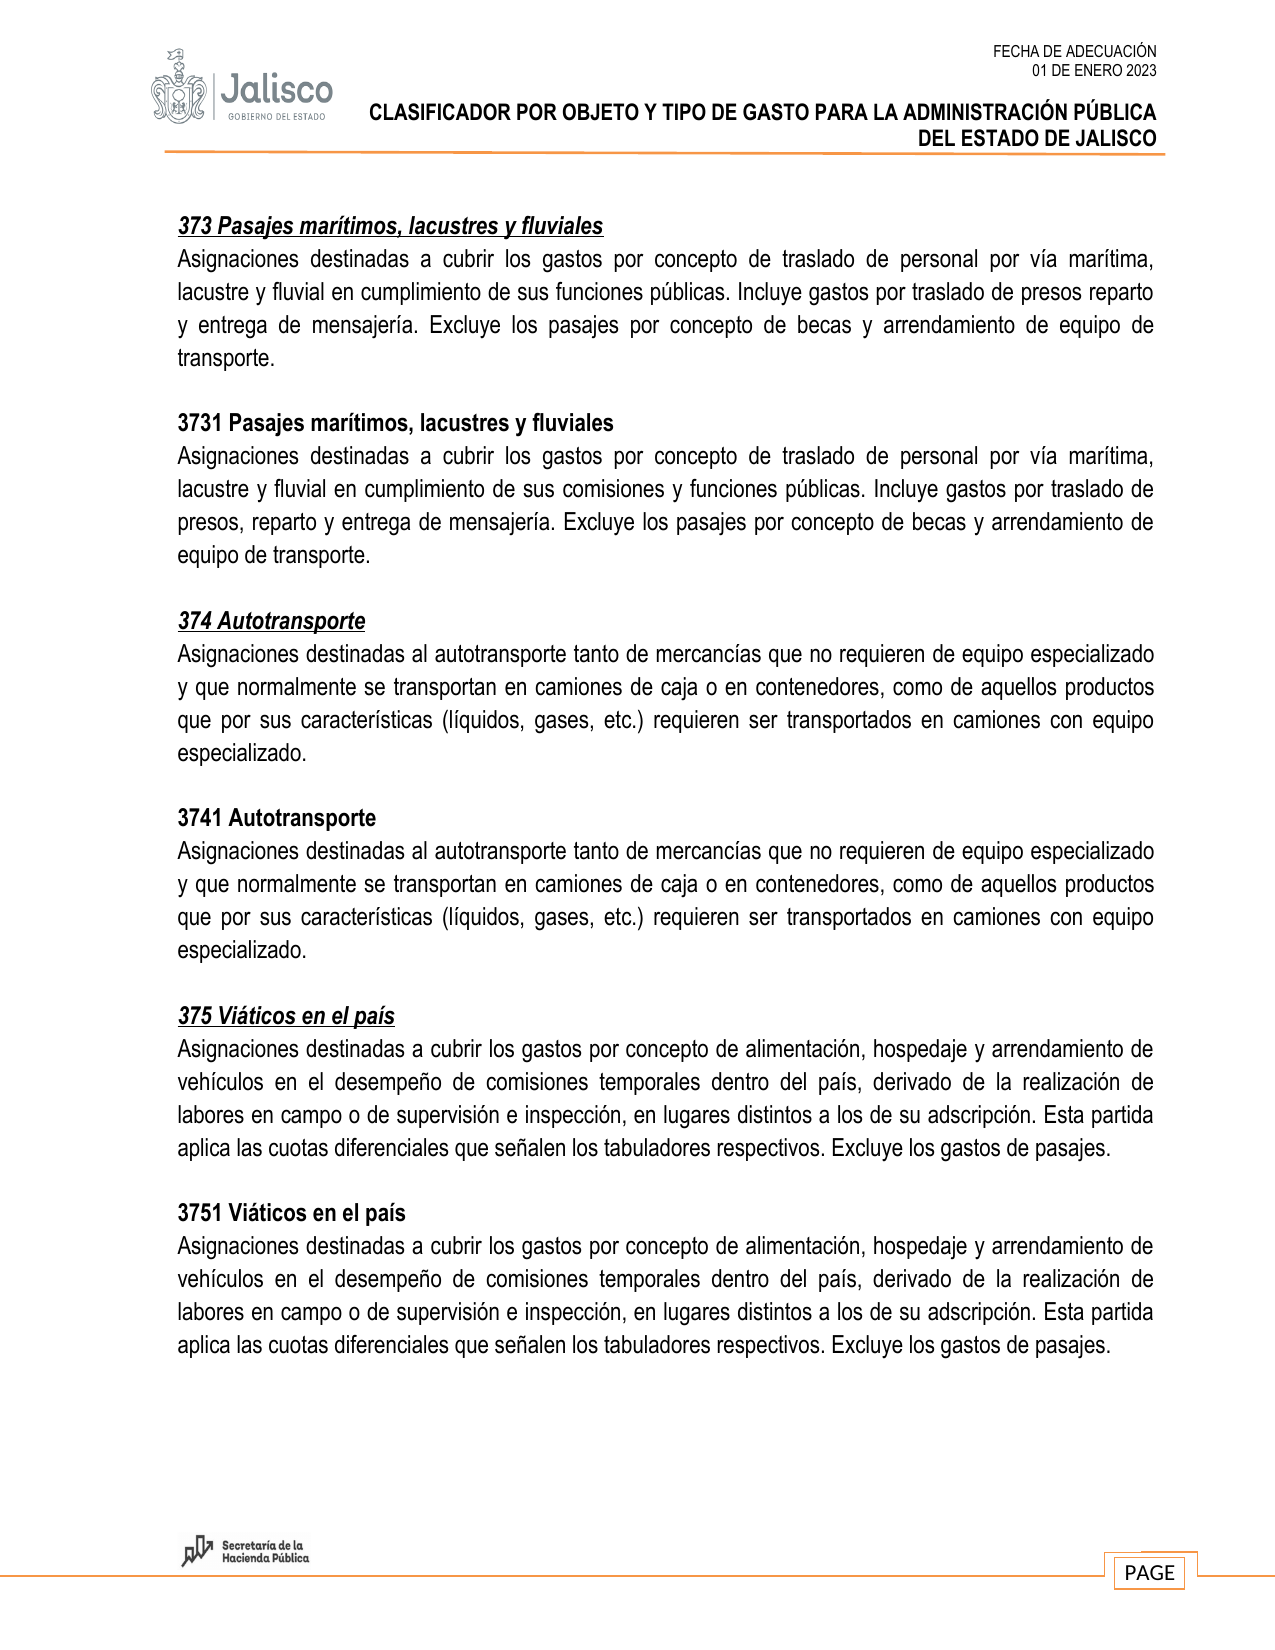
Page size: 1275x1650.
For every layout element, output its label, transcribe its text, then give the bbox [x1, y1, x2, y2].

text 373 Pasajes marítimos, lacustres y fluviales [177, 211, 1157, 239]
picture [145, 42, 338, 129]
text 3751 Viáticos en el país [177, 1198, 1157, 1227]
text 375 Viáticos en el país [177, 1001, 1157, 1029]
text Asignaciones destinadas a cubrir los gastos por concepto de traslado de personal por vía marítima, lacustre y fluvial en cumplimiento de sus funciones públicas. Incluye gastos por traslado de presos reparto y entrega de mensajería. Excluye los pasajes por concepto de becas y arrendamiento de equipo de transporte. [177, 244, 1157, 371]
text Asignaciones destinadas al autotransporte tanto de mercancías que no requieren de equipo especializado y que normalmente se transportan en camiones de caja o en contenedores, como de aquellos productos que por sus características (líquidos, gases, etc.) requieren ser transportados en camiones con equipo especializado. [177, 639, 1157, 766]
text 374 Autotransporte [177, 606, 1157, 634]
text Asignaciones destinadas a cubrir los gastos por concepto de alimentación, hospedaje y arrendamiento de vehículos en el desempeño de comisiones temporales dentro del país, derivado de la realización de labores en campo o de supervisión e inspección, en lugares distintos a los de su adscripción. Esta partida aplica las cuotas diferenciales que señalen los tabuladores respectivos. Excluye los gastos de pasajes. [177, 1231, 1157, 1359]
text Asignaciones destinadas a cubrir los gastos por concepto de alimentación, hospedaje y arrendamiento de vehículos en el desempeño de comisiones temporales dentro del país, derivado de la realización de labores en campo o de supervisión e inspección, en lugares distintos a los de su adscripción. Esta partida aplica las cuotas diferenciales que señalen los tabuladores respectivos. Excluye los gastos de pasajes. [177, 1034, 1157, 1161]
text 3741 Autotransporte [177, 803, 1157, 832]
text Asignaciones destinadas al autotransporte tanto de mercancías que no requieren de equipo especializado y que normalmente se transportan en camiones de caja o en contenedores, como de aquellos productos que por sus características (líquidos, gases, etc.) requieren ser transportados en camiones con equipo especializado. [177, 836, 1157, 964]
picture [177, 1532, 311, 1570]
text Asignaciones destinadas a cubrir los gastos por concepto de traslado de personal por vía marítima, lacustre y fluvial en cumplimiento de sus comisiones y funciones públicas. Incluye gastos por traslado de presos, reparto y entrega de mensajería. Excluye los pasajes por concepto de becas y arrendamiento de equipo de transporte. [177, 441, 1157, 569]
text 3731 Pasajes marítimos, lacustres y fluviales [177, 408, 1157, 437]
